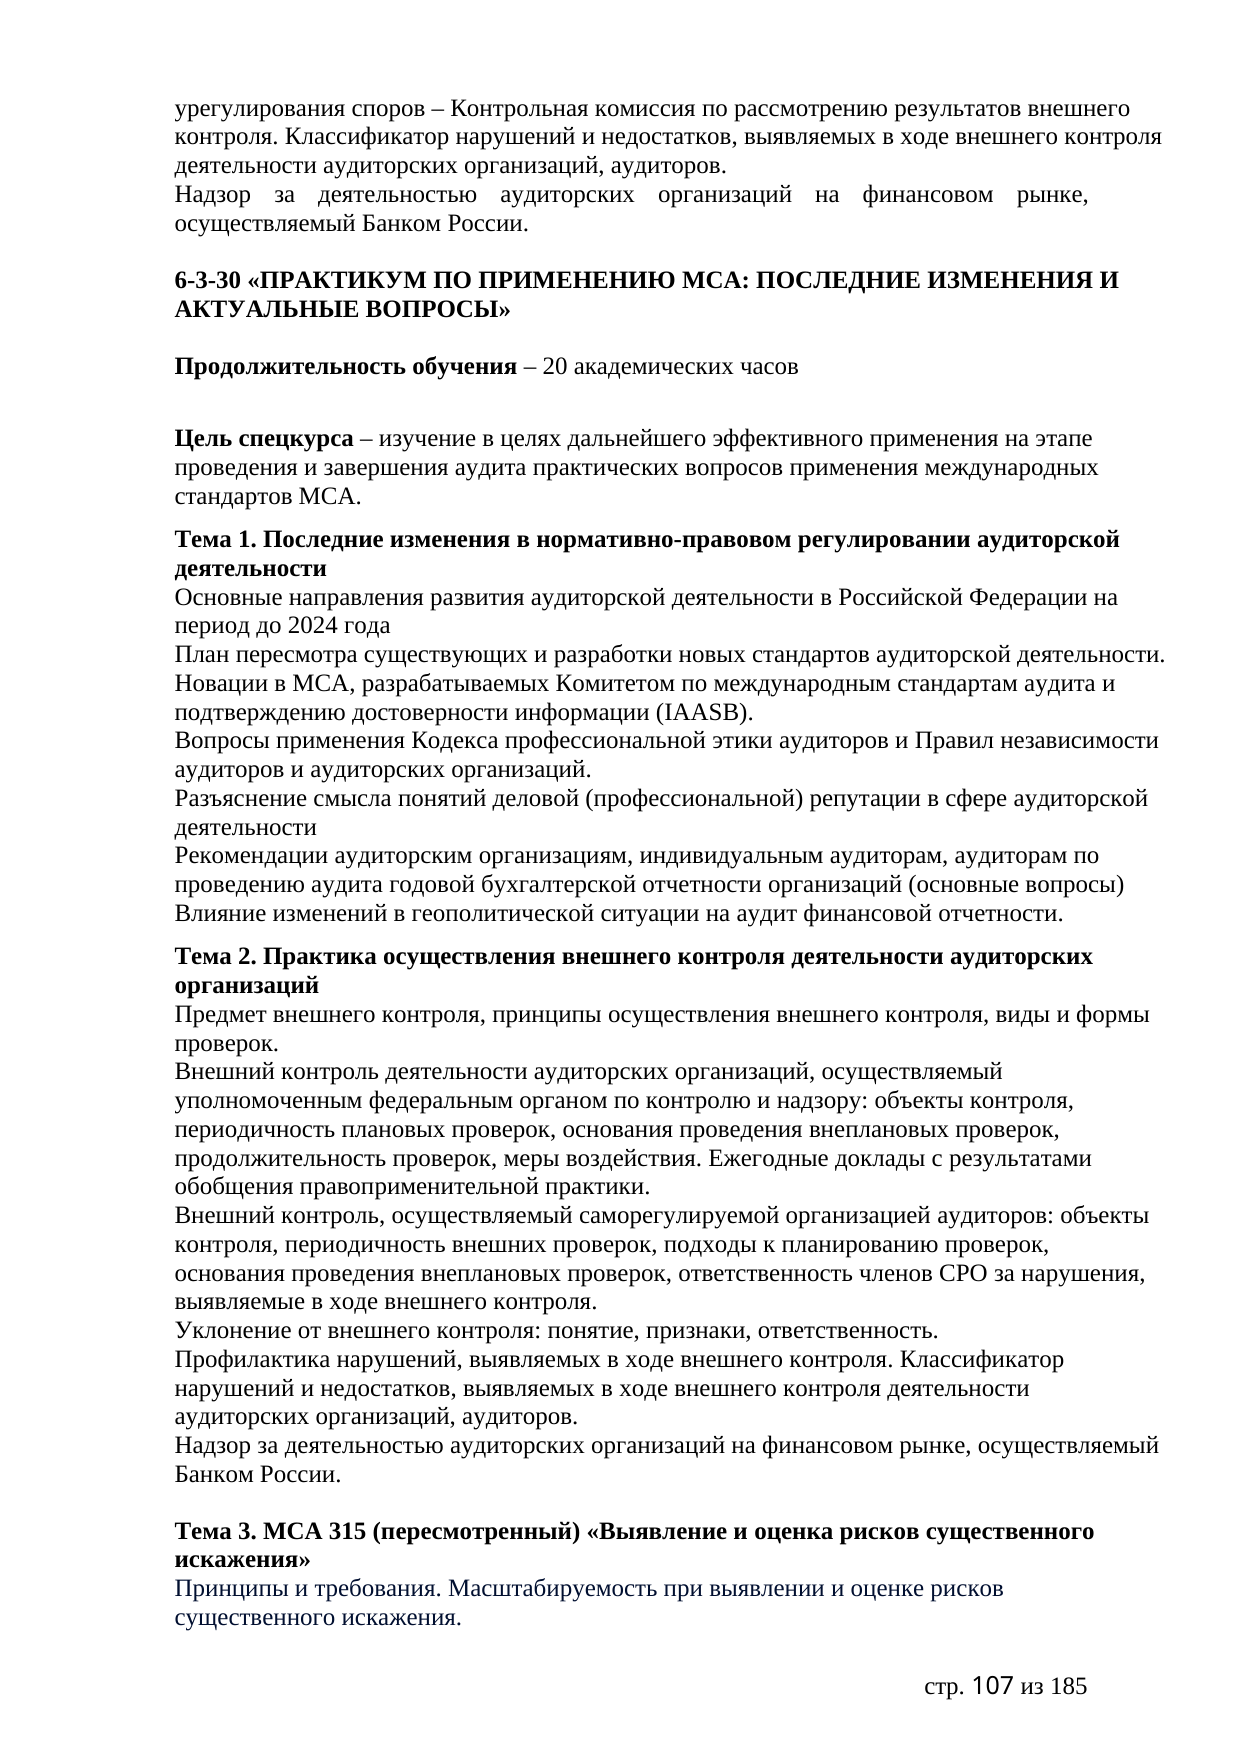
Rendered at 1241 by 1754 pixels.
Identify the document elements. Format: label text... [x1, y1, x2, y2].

text Внешний контроль, осуществляемый саморегулируемой организацией аудиторов: объекты контроля, периодичность внешних проверок, подходы к планированию проверок, основания проведения внеплановых проверок, ответственность членов СРО за нарушения, выявляемые в ходе внешнего контроля. [174, 1200, 1166, 1315]
text Внешний контроль деятельности аудиторских организаций, осуществляемый уполномоченным федеральным органом по контролю и надзору: объекты контроля, периодичность плановых проверок, основания проведения внеплановых проверок, продолжительность проверок, меры воздействия. Ежегодные доклады с результатами обобщения правоприменительной практики. [174, 1056, 1166, 1200]
text 6-3-30 «ПРАКТИКУМ ПО ПРИМЕНЕНИЮ МСА: ПОСЛЕДНИЕ ИЗМЕНЕНИЯ И АКТУАЛЬНЫЕ ВОПРОСЫ» [174, 265, 1166, 323]
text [174, 93, 1166, 179]
text Профилактика нарушений, выявляемых в ходе внешнего контроля. Классификатор нарушений и недостатков, выявляемых в ходе внешнего контроля деятельности аудиторских организаций, аудиторов. [174, 1344, 1166, 1430]
text Продолжительность обучения – 20 академических часов [174, 351, 1166, 380]
text Тема 1. Последние изменения в нормативно-правовом регулировании аудиторской деятельности Основные направления развития аудиторской деятельности в Российской Федерации на период до 2024 года План пересмотра существующих и разработки новых стандартов аудиторской деятельности. Новации в МСА, разрабатываемых Комитетом по международным стандартам аудита и подтверждению достоверности информации (IAASB). [174, 524, 1166, 726]
text Предмет внешнего контроля, принципы осуществления внешнего контроля, виды и формы проверок. [174, 999, 1166, 1056]
text Надзор за деятельностью аудиторских организаций на финансовом рынке, осуществляемый Банком России. [174, 179, 1089, 236]
text Надзор за деятельностью аудиторских организаций на финансовом рынке, осуществляемый Банком России. [174, 1430, 1166, 1488]
text Вопросы применения Кодекса профессиональной этики аудиторов и Правил независимости аудиторов и аудиторских организаций. Разъяснение смысла понятий деловой (профессиональной) репутации в сфере аудиторской деятельности Рекомендации аудиторским организациям, индивидуальным аудиторам, аудиторам по проведению аудита годовой бухгалтерской отчетности организаций (основные вопросы) [174, 726, 1166, 898]
text Уклонение от внешнего контроля: понятие, признаки, ответственность. [174, 1315, 1166, 1344]
text Влияние изменений в геополитической ситуации на аудит финансовой отчетности. [174, 898, 1166, 927]
text Тема 2. Практика осуществления внешнего контроля деятельности аудиторских организаций [174, 941, 1166, 999]
text Цель спецкурса – изучение в целях дальнейшего эффективного применения на этапе проведения и завершения аудита практических вопросов применения международных стандартов МСА. [174, 395, 1166, 510]
text Тема 3. МСА 315 (пересмотренный) «Выявление и оценка рисков существенного искажения» Принципы и требования. Масштабируемость при выявлении и оценке рисков существенного искажения. [174, 1516, 1166, 1631]
